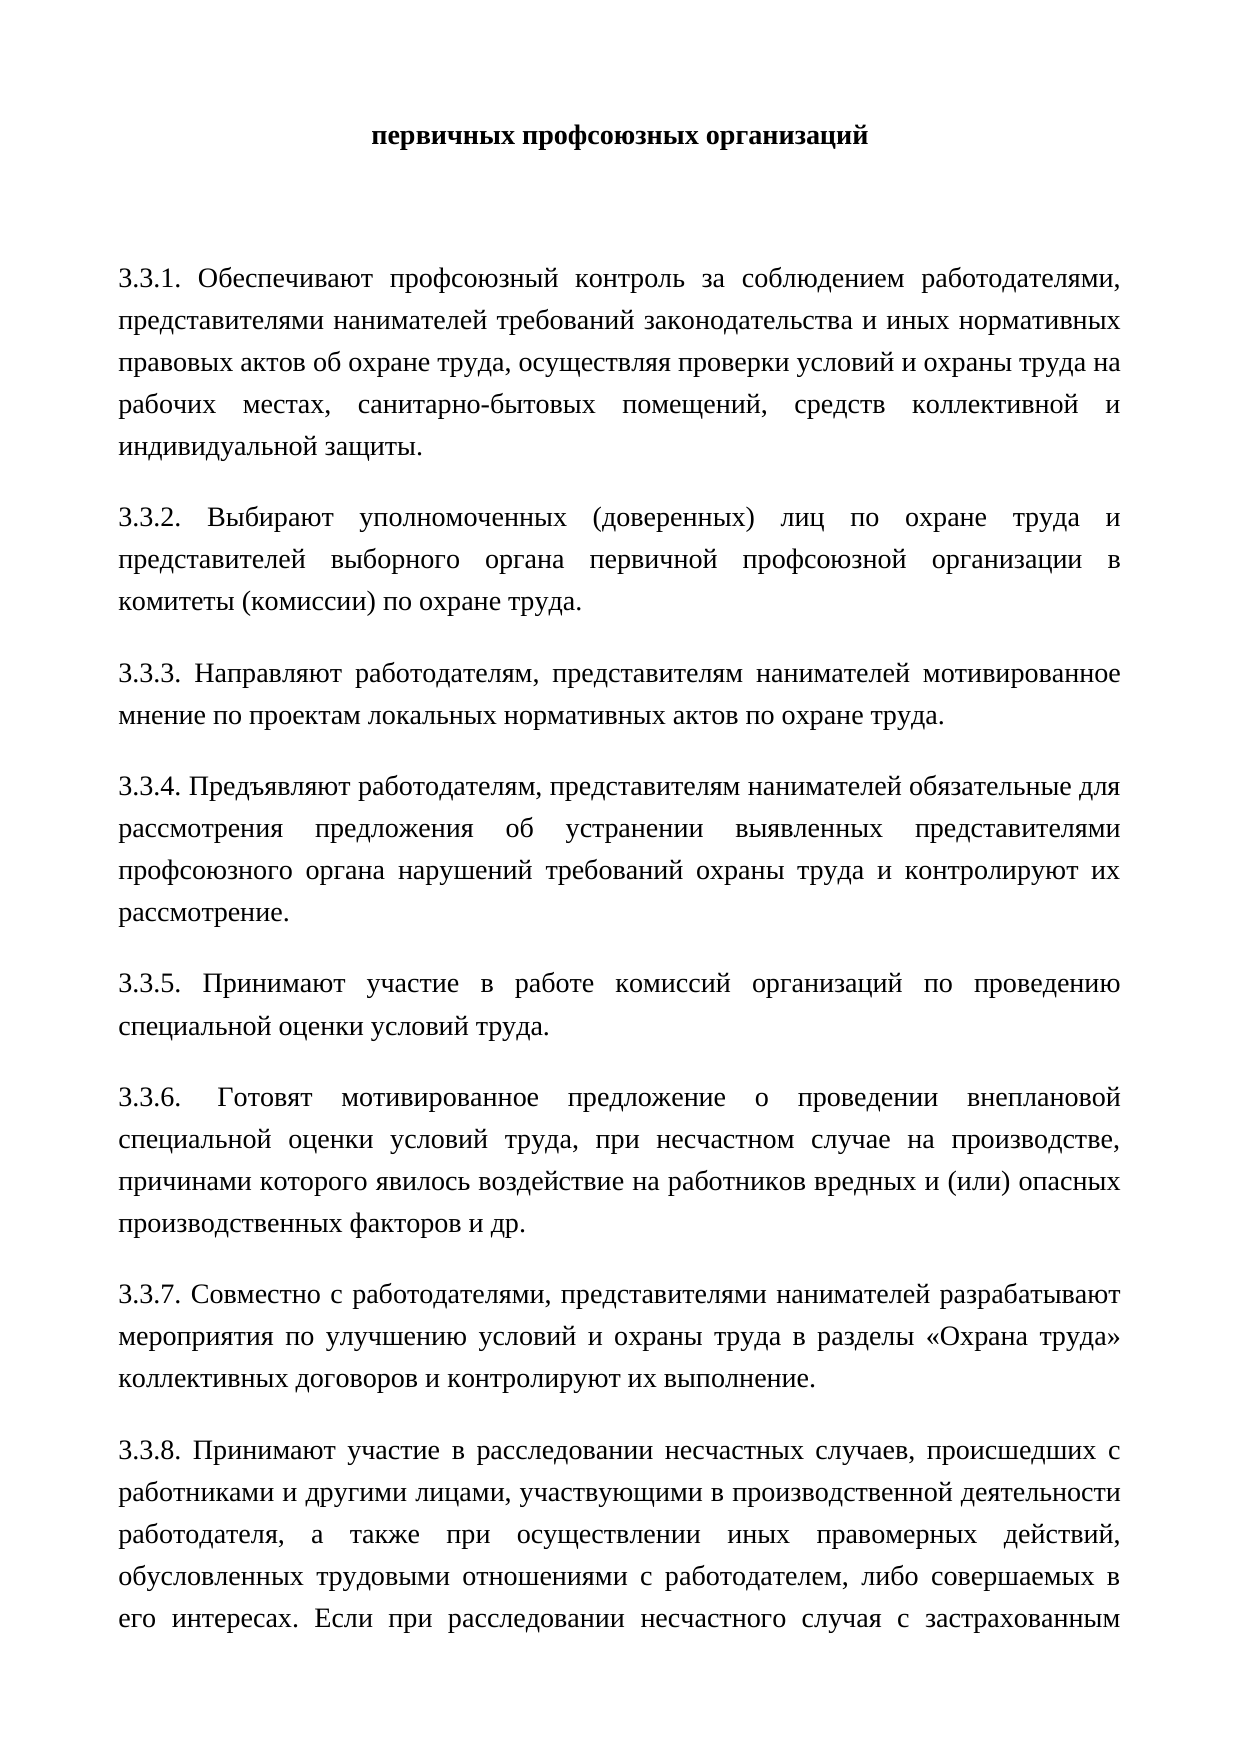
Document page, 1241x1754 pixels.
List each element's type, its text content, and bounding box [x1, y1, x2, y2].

text 3.3.4. Предъявляют работодателям, представителям нанимателей обязательные для рассмотрения предложения об устранении выявленных представителями профсоюзного органа нарушений требований охраны труда и контролируют их рассмотрение. [118, 769, 1122, 928]
text 3.3.7. Совместно с работодателями, представителями нанимателей разрабатывают мероприятия по улучшению условий и охраны труда в разделы «Охрана труда» коллективных договоров и контролируют их выполнение. [118, 1277, 1122, 1394]
text 3.3.6. Готовят мотивированное предложение о проведении внеплановой специальной оценки условий труда, при несчастном случае на производстве, причинами которого явилось воздействие на работников вредных и (или) опасных производственных факторов и др. [118, 1080, 1122, 1238]
text 3.3.2. Выбирают уполномоченных (доверенных) лиц по охране труда и представителей выборного органа первичной профсоюзной организации в комитеты (комиссии) по охране труда. [118, 500, 1122, 617]
text 3.3.5. Принимают участие в работе комиссий организаций по проведению специальной оценки условий труда. [118, 966, 1122, 1041]
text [118, 1433, 1122, 1633]
text первичных профсоюзных организаций [118, 118, 1122, 151]
text 3.3.1. Обеспечивают профсоюзный контроль за соблюдением работодателями, представителями нанимателей требований законодательства и иных нормативных правовых актов об охране труда, осуществляя проверки условий и охраны труда на рабочих местах, санитарно-бытовых помещений, средств коллективной и индивидуальной защиты. [118, 261, 1122, 461]
text 3.3.3. Направляют работодателям, представителям нанимателей мотивированное мнение по проектам локальных нормативных актов по охране труда. [118, 656, 1122, 730]
